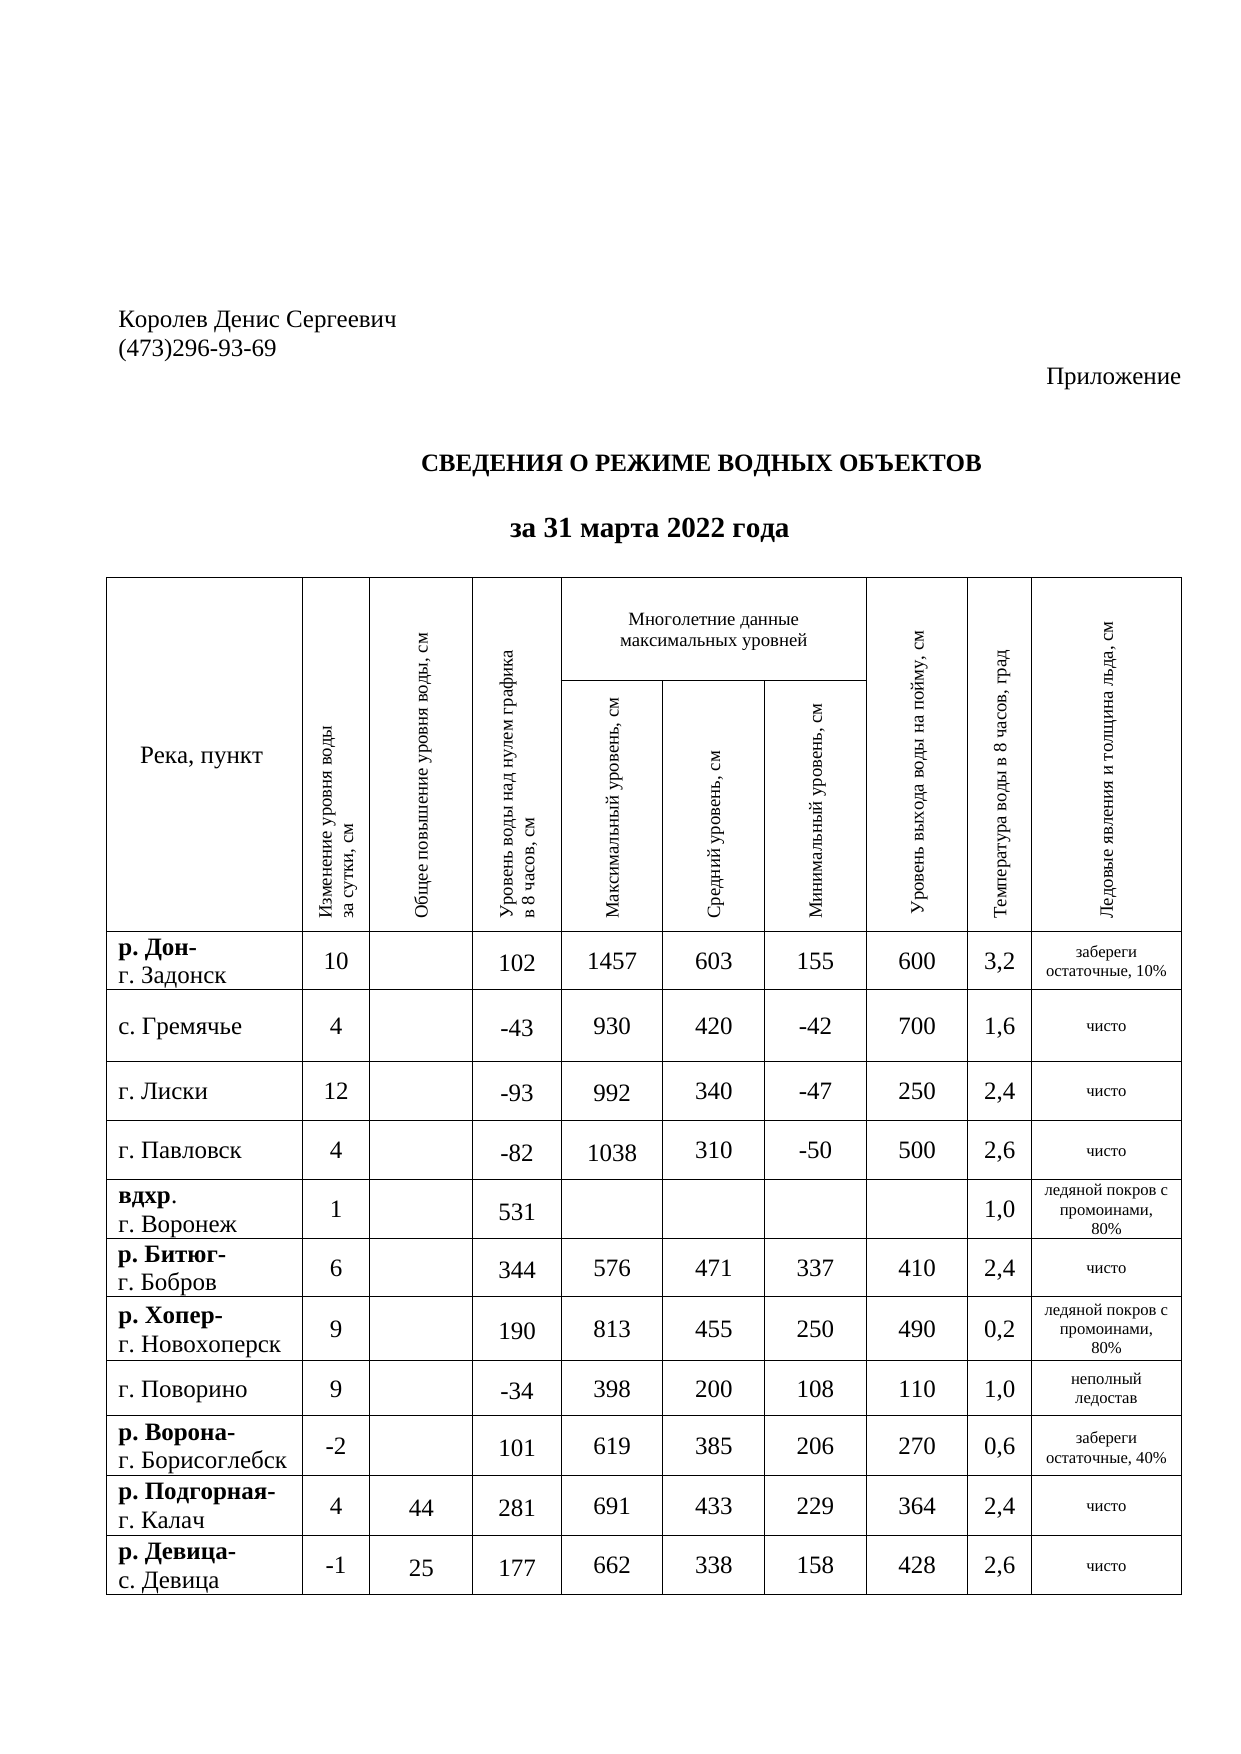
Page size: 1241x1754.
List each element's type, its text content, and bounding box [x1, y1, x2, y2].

table_cell 471 [663, 1239, 764, 1296]
table_header Общее повышение уровня воды, см [370, 578, 472, 931]
table_cell 1,0 [968, 1361, 1031, 1415]
table_cell р. Подгорная- г. Калач [107, 1476, 302, 1534]
table_cell р. Дон- г. Задонск [107, 932, 302, 989]
table_header Температура воды в 8 часов, град [968, 578, 1031, 931]
table_cell 155 [765, 932, 866, 989]
table_cell 410 [867, 1239, 967, 1296]
table_cell [370, 1121, 472, 1179]
table_cell 490 [867, 1297, 967, 1360]
table_cell -42 [765, 990, 866, 1061]
text Приложение [118, 361, 1181, 390]
table_cell -93 [473, 1062, 561, 1120]
table_cell р. Битюг- г. Бобров [107, 1239, 302, 1296]
table_cell 158 [765, 1536, 866, 1594]
table_cell 619 [562, 1416, 662, 1475]
table_cell [370, 1361, 472, 1415]
table_cell 337 [765, 1239, 866, 1296]
table_cell 700 [867, 990, 967, 1061]
table_cell 1 [303, 1180, 369, 1238]
table_cell -34 [473, 1361, 561, 1415]
table_cell 1,6 [968, 990, 1031, 1061]
table_cell 420 [663, 990, 764, 1061]
table_cell 6 [303, 1239, 369, 1296]
table_cell 190 [473, 1297, 561, 1360]
table_cell 206 [765, 1416, 866, 1475]
table_cell чисто [1032, 1239, 1181, 1296]
table_cell ледяной покров с промоинами, 80% [1032, 1180, 1181, 1238]
table_cell 2,6 [968, 1536, 1031, 1594]
table_header Ледовые явления и толщина льда, см [1032, 578, 1181, 931]
table_cell 4 [303, 1476, 369, 1534]
text (473)296-93-69 [118, 333, 1181, 361]
table_cell 250 [867, 1062, 967, 1120]
table_cell 108 [765, 1361, 866, 1415]
table_header Изменение уровня воды за сутки, см [303, 578, 369, 931]
table_cell 0,2 [968, 1297, 1031, 1360]
table_cell 1,0 [968, 1180, 1031, 1238]
table_cell 1038 [562, 1121, 662, 1179]
table_cell -2 [303, 1416, 369, 1475]
table_header Многолетние данные максимальных уровней [562, 578, 866, 680]
table_cell г. Поворино [107, 1361, 302, 1415]
table_cell 2,4 [968, 1239, 1031, 1296]
table_cell чисто [1032, 990, 1181, 1061]
table_cell 4 [303, 1121, 369, 1179]
table_cell -47 [765, 1062, 866, 1120]
table_cell забереги остаточные, 10% [1032, 932, 1181, 989]
table_cell [562, 1180, 662, 1238]
table_cell г. Лиски [107, 1062, 302, 1120]
table_cell р. Ворона- г. Борисоглебск [107, 1416, 302, 1475]
table_cell 576 [562, 1239, 662, 1296]
table_cell 930 [562, 990, 662, 1061]
table_cell [370, 1239, 472, 1296]
table_cell 281 [473, 1476, 561, 1534]
text Королев Денис Сергеевич [118, 304, 1181, 333]
table_cell 44 [370, 1476, 472, 1534]
table_cell ледяной покров с промоинами, 80% [1032, 1297, 1181, 1360]
table_cell [765, 1180, 866, 1238]
table_cell 9 [303, 1361, 369, 1415]
table_cell 4 [303, 990, 369, 1061]
table_cell 398 [562, 1361, 662, 1415]
table_cell [370, 1180, 472, 1238]
table_cell чисто [1032, 1121, 1181, 1179]
table_cell 813 [562, 1297, 662, 1360]
table_cell 2,4 [968, 1062, 1031, 1120]
table_header Уровень выхода воды на пойму, см [867, 578, 967, 931]
table_cell 102 [473, 932, 561, 989]
table_cell Средний уровень, см [663, 681, 764, 931]
table_cell 229 [765, 1476, 866, 1534]
table_cell чисто [1032, 1476, 1181, 1534]
table_cell 364 [867, 1476, 967, 1534]
table_cell -43 [473, 990, 561, 1061]
table_cell 500 [867, 1121, 967, 1179]
table_cell 177 [473, 1536, 561, 1594]
table_cell 25 [370, 1536, 472, 1594]
table_cell -50 [765, 1121, 866, 1179]
table_cell 270 [867, 1416, 967, 1475]
table_cell Минимальный уровень, см [765, 681, 866, 931]
table_cell 662 [562, 1536, 662, 1594]
table_cell чисто [1032, 1536, 1181, 1594]
table_cell [867, 1180, 967, 1238]
table_cell 455 [663, 1297, 764, 1360]
table_cell 0,6 [968, 1416, 1031, 1475]
table_cell с. Гремячье [107, 990, 302, 1061]
table_cell [663, 1180, 764, 1238]
table_cell Максимальный уровень, см [562, 681, 662, 931]
table_cell 600 [867, 932, 967, 989]
table_cell 433 [663, 1476, 764, 1534]
table_cell 428 [867, 1536, 967, 1594]
table_cell [370, 932, 472, 989]
table_cell 12 [303, 1062, 369, 1120]
table_cell 2,4 [968, 1476, 1031, 1534]
table_cell -1 [303, 1536, 369, 1594]
table_cell чисто [1032, 1062, 1181, 1120]
table_cell [370, 1416, 472, 1475]
table_cell забереги остаточные, 40% [1032, 1416, 1181, 1475]
table_cell 10 [303, 932, 369, 989]
table_cell 385 [663, 1416, 764, 1475]
table_cell 1457 [562, 932, 662, 989]
table_cell [370, 990, 472, 1061]
table_cell р. Хопер- г. Новохоперск [107, 1297, 302, 1360]
table_cell 344 [473, 1239, 561, 1296]
table_cell 250 [765, 1297, 866, 1360]
table_cell 101 [473, 1416, 561, 1475]
table_cell [370, 1062, 472, 1120]
table_cell 2,6 [968, 1121, 1031, 1179]
table_cell 110 [867, 1361, 967, 1415]
table_cell -82 [473, 1121, 561, 1179]
table_cell [370, 1297, 472, 1360]
table_cell 200 [663, 1361, 764, 1415]
table_cell неполный ледостав [1032, 1361, 1181, 1415]
table_cell 9 [303, 1297, 369, 1360]
table_cell 340 [663, 1062, 764, 1120]
table_cell р. Девица- с. Девица [107, 1536, 302, 1594]
table_cell 691 [562, 1476, 662, 1534]
table_cell 992 [562, 1062, 662, 1120]
table_header Река, пункт [107, 578, 302, 931]
table_cell 310 [663, 1121, 764, 1179]
list за 31 марта 2022 года [118, 510, 1181, 543]
table_cell вдхр. г. Воронеж [107, 1180, 302, 1238]
table_cell г. Павловск [107, 1121, 302, 1179]
table_cell 603 [663, 932, 764, 989]
table_cell 338 [663, 1536, 764, 1594]
table_cell 531 [473, 1180, 561, 1238]
text СВЕДЕНИЯ О РЕЖИМЕ ВОДНЫХ ОБЪЕКТОВ [222, 448, 1181, 476]
table_cell 3,2 [968, 932, 1031, 989]
table_header Уровень воды над нулем графика в 8 часов, см [473, 578, 561, 931]
